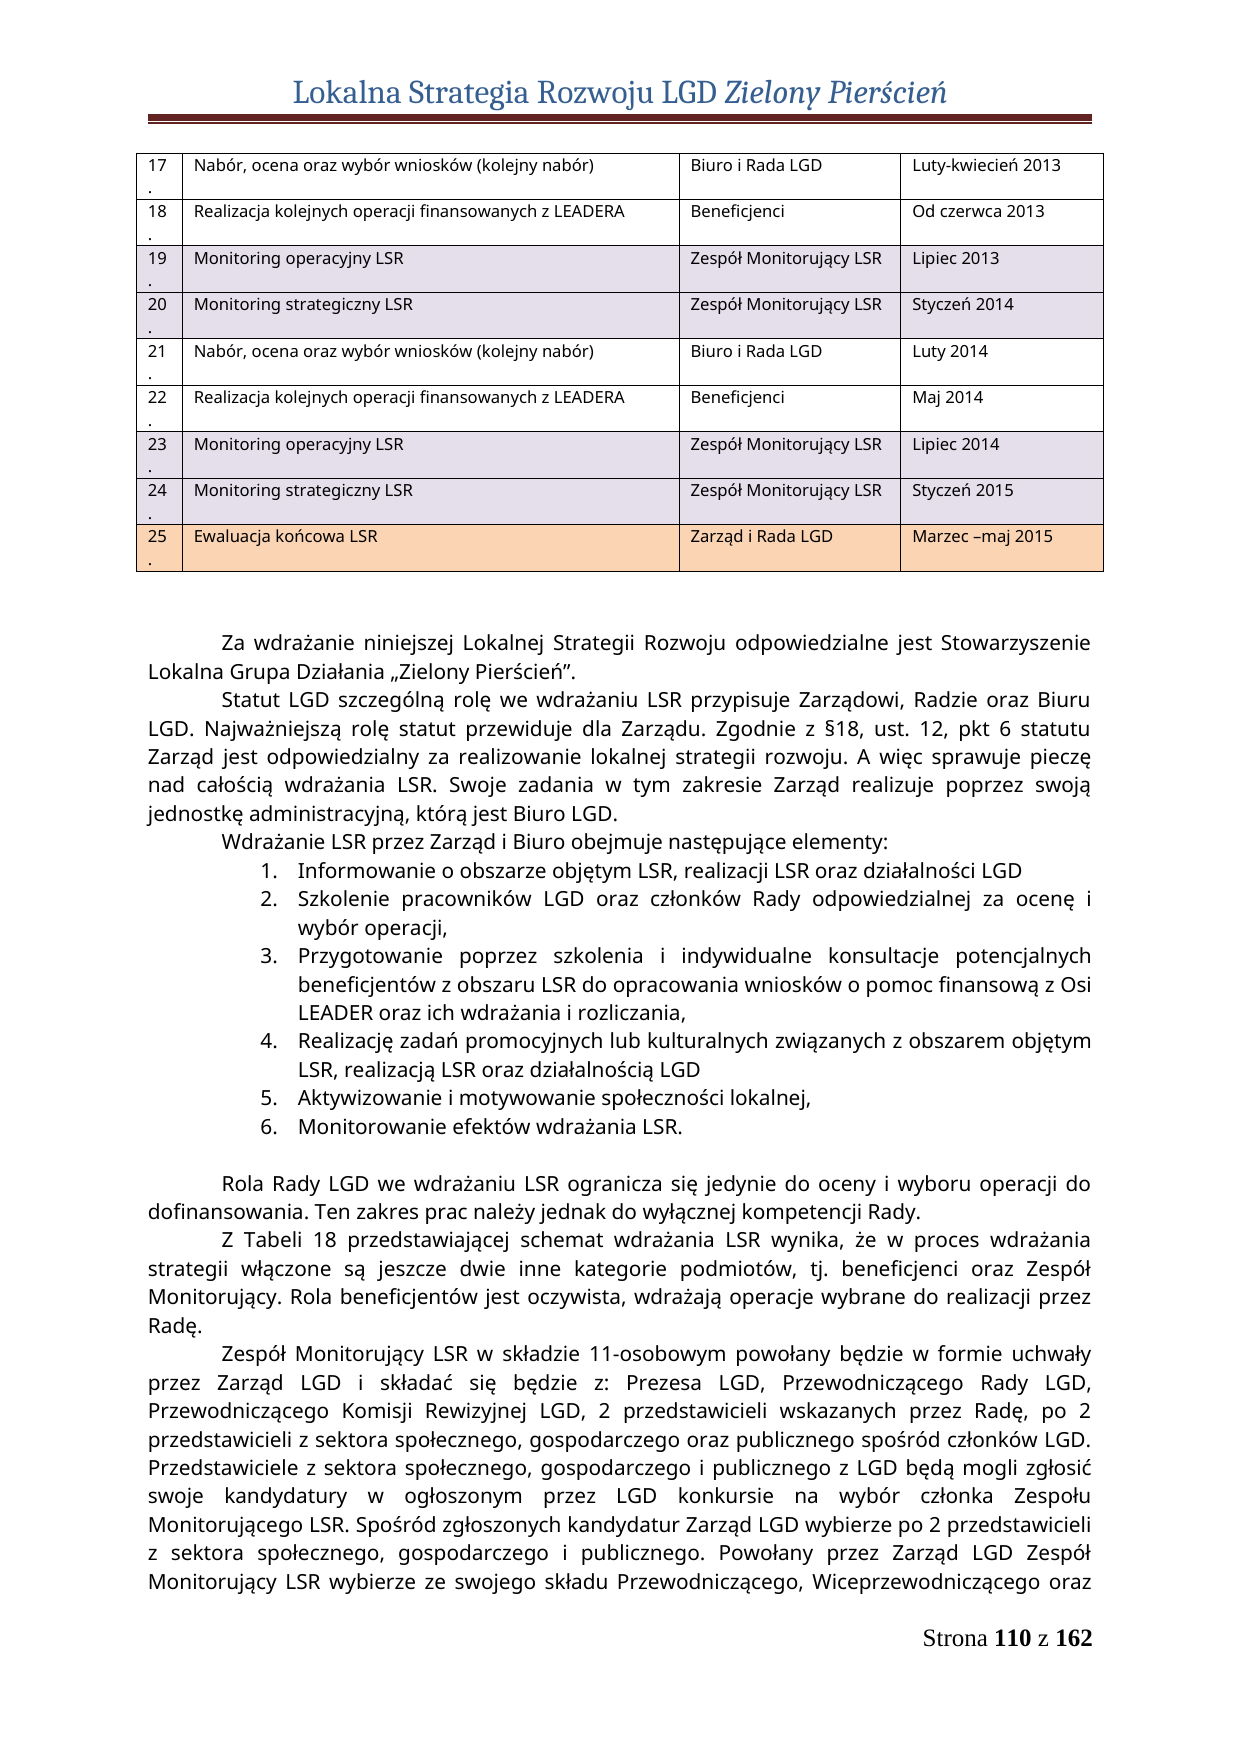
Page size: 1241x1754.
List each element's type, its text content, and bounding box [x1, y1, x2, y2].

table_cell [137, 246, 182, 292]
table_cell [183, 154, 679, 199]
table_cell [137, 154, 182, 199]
text Statut LGD szczególną rolę we wdrażaniu LSR przypisuje Zarządowi, Radzie oraz Biuru LGD. Najważniejszą rolę statut przewiduje dla Zarządu. Zgodnie z §18, ust. 12, pkt 6 statutu Zarząd jest odpowiedzialny za realizowanie lokalnej strategii rozwoju. A więc sprawuje pieczę nad całością wdrażania LSR. Swoje zadania w tym zakresie Zarząd realizuje poprzez swoją jednostkę administracyjną, którą jest Biuro LGD. [148, 685, 1092, 827]
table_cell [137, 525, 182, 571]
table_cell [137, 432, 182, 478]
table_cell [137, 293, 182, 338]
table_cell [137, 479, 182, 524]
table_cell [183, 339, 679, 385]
text Wdrażanie LSR przez Zarząd i Biuro obejmuje następujące elementy: [148, 827, 1092, 856]
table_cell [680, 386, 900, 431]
text Z Tabeli 18 przedstawiającej schemat wdrażania LSR wynika, że w proces wdrażania strategii włączone są jeszcze dwie inne kategorie podmiotów, tj. beneficjenci oraz Zespół Monitorujący. Rola beneficjentów jest oczywista, wdrażają operacje wybrane do realizacji przez Radę. [148, 1226, 1092, 1339]
text Rola Rady LGD we wdrażaniu LSR ogranicza się jedynie do oceny i wyboru operacji do dofinansowania. Ten zakres prac należy jednak do wyłącznej kompetencji Rady. [148, 1169, 1092, 1226]
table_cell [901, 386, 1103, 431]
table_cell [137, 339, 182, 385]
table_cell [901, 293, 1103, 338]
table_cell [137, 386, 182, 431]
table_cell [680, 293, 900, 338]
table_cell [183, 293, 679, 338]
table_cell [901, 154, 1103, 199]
list Informowanie o obszarze objętym LSR, realizacji LSR oraz działalności LGD [260, 856, 1092, 884]
list Szkolenie pracowników LGD oraz członków Rady odpowiedzialnej za ocenę i wybór operacji, [260, 884, 1092, 941]
list Monitorowanie efektów wdrażania LSR. [260, 1112, 1092, 1140]
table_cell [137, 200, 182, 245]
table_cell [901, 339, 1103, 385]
list Aktywizowanie i motywowanie społeczności lokalnej, [260, 1083, 1092, 1112]
text Za wdrażanie niniejszej Lokalnej Strategii Rozwoju odpowiedzialne jest Stowarzyszenie Lokalna Grupa Działania „Zielony Pierścień”. [148, 628, 1092, 685]
list Przygotowanie poprzez szkolenia i indywidualne konsultacje potencjalnych beneficjentów z obszaru LSR do opracowania wniosków o pomoc finansową z Osi LEADER oraz ich wdrażania i rozliczania, [260, 941, 1092, 1027]
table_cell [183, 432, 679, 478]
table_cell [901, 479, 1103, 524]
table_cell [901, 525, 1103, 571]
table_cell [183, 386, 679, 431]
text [148, 1339, 1092, 1595]
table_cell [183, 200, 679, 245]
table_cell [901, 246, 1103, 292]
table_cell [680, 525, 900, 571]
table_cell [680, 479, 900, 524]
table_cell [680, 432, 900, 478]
list Realizację zadań promocyjnych lub kulturalnych związanych z obszarem objętym LSR, realizacją LSR oraz działalnością LGD [260, 1027, 1092, 1083]
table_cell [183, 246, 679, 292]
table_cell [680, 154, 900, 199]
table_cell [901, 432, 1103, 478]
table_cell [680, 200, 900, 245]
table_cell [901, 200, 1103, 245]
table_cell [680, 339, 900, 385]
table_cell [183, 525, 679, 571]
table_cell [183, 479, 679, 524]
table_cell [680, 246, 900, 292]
